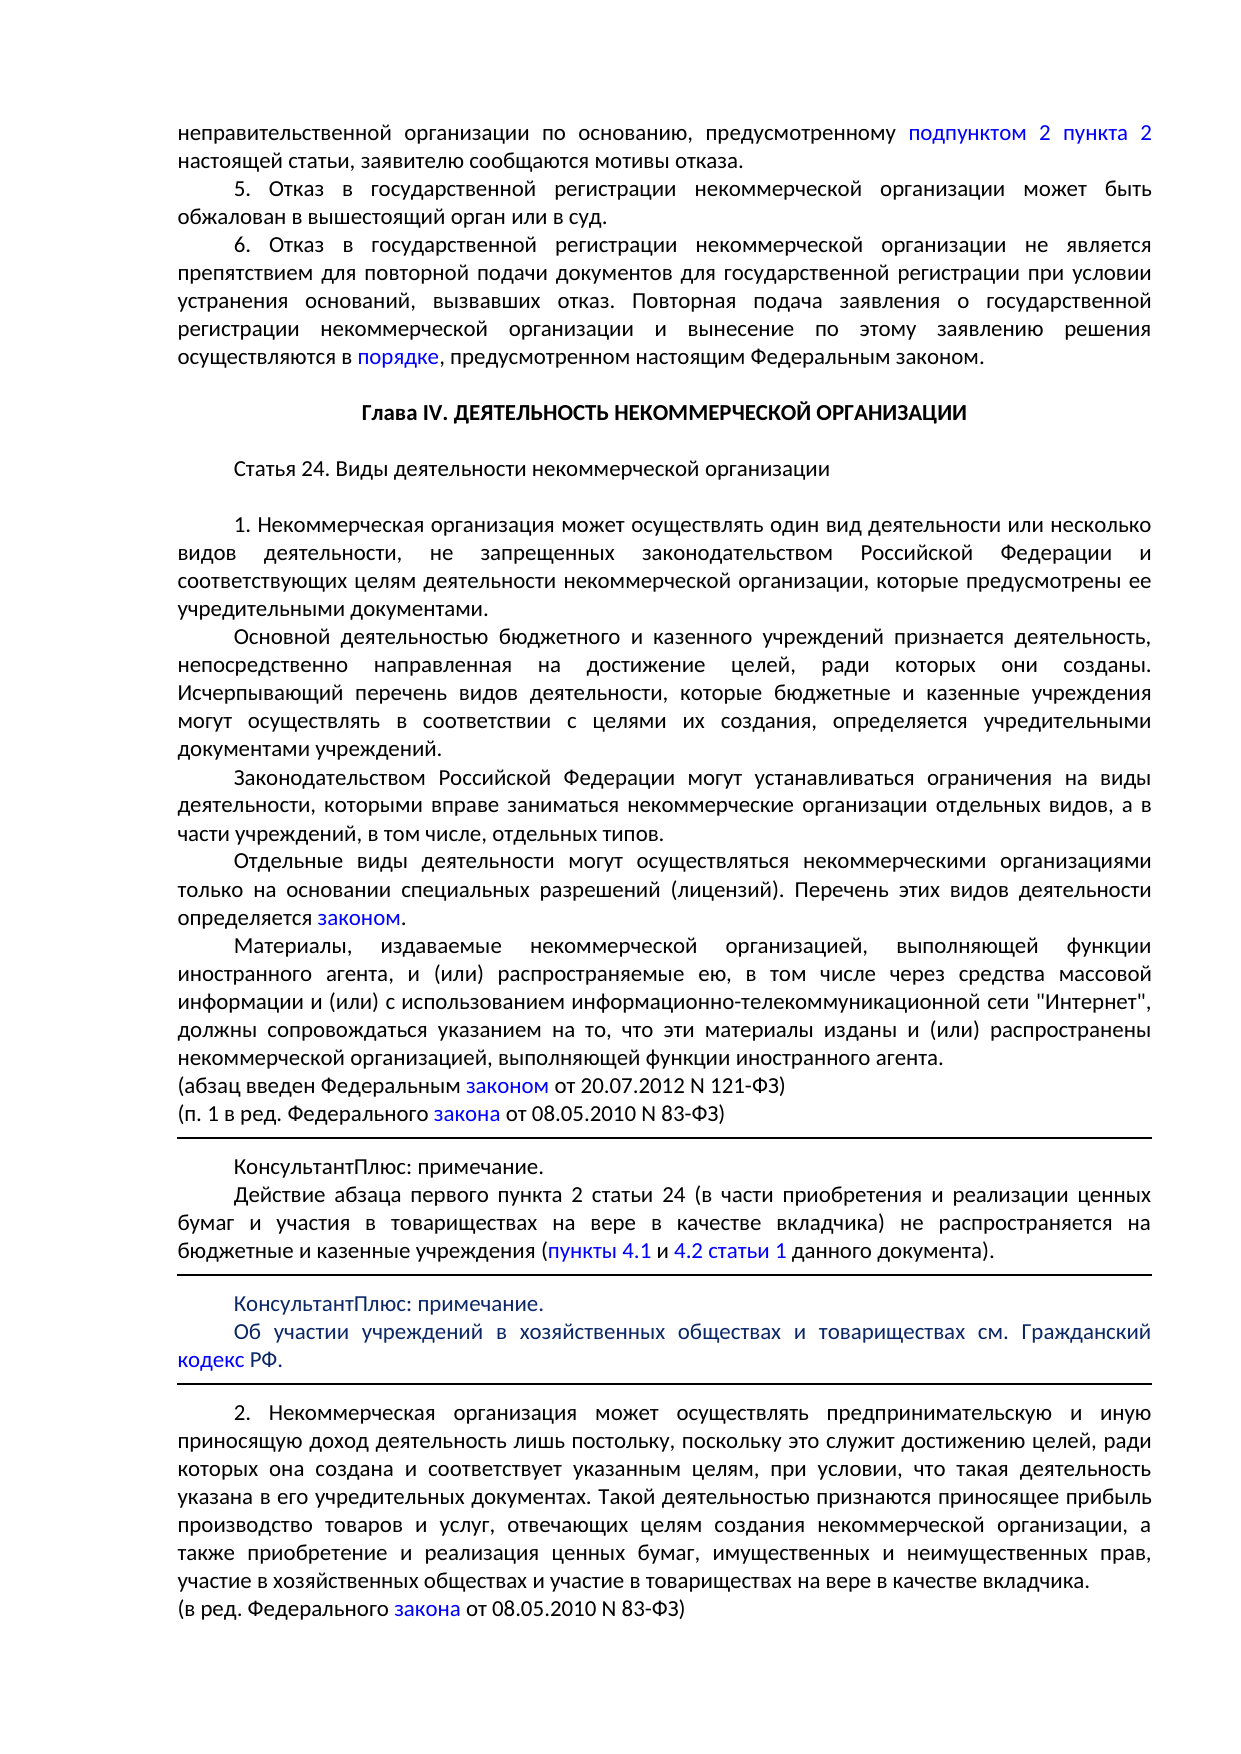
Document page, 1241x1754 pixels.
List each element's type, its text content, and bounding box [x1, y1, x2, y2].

title Глава IV. ДЕЯТЕЛЬНОСТЬ НЕКОММЕРЧЕСКОЙ ОРГАНИЗАЦИИ [177, 398, 1152, 426]
text 1. Некоммерческая организация может осуществлять один вид деятельности или несколько видов деятельности, не запрещенных законодательством Российской Федерации и соответствующих целям деятельности некоммерческой организации, которые предусмотрены ее учредительными документами. [177, 510, 1152, 622]
text Законодательством Российской Федерации могут устанавливаться ограничения на виды деятельности, которыми вправе заниматься некоммерческие организации отдельных видов, а в части учреждений, в том числе, отдельных типов. [177, 763, 1152, 847]
text КонсультантПлюс: примечание. [177, 1289, 1152, 1317]
text КонсультантПлюс: примечание. [177, 1152, 1152, 1180]
text 2. Некоммерческая организация может осуществлять предпринимательскую и иную приносящую доход деятельность лишь постольку, поскольку это служит достижению целей, ради которых она создана и соответствует указанным целям, при условии, что такая деятельность указана в его учредительных документах. Такой деятельностью признаются приносящее прибыль производство товаров и услуг, отвечающих целям создания некоммерческой организации, а также приобретение и реализация ценных бумаг, имущественных и неимущественных прав, участие в хозяйственных обществах и участие в товариществах на вере в качестве вкладчика. [177, 1398, 1152, 1594]
text Основной деятельностью бюджетного и казенного учреждений признается деятельность, непосредственно направленная на достижение целей, ради которых они созданы. Исчерпывающий перечень видов деятельности, которые бюджетные и казенные учреждения могут осуществлять в соответствии с целями их создания, определяется учредительными документами учреждений. [177, 622, 1152, 763]
text Действие абзаца первого пункта 2 статьи 24 (в части приобретения и реализации ценных бумаг и участия в товариществах на вере в качестве вкладчика) не распространяется на бюджетные и казенные учреждения (пункты 4.1 и 4.2 статьи 1 данного документа). [177, 1180, 1152, 1264]
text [177, 118, 1152, 174]
text (в ред. Федерального закона от 08.05.2010 N 83-ФЗ) [177, 1594, 1152, 1622]
text Отдельные виды деятельности могут осуществляться некоммерческими организациями только на основании специальных разрешений (лицензий). Перечень этих видов деятельности определяется законом. [177, 847, 1152, 931]
text Материалы, издаваемые некоммерческой организацией, выполняющей функции иностранного агента, и (или) распространяемые ею, в том числе через средства массовой информации и (или) с использованием информационно-телекоммуникационной сети "Интернет", должны сопровождаться указанием на то, что эти материалы изданы и (или) распространены некоммерческой организацией, выполняющей функции иностранного агента. [177, 931, 1152, 1071]
text 5. Отказ в государственной регистрации некоммерческой организации может быть обжалован в вышестоящий орган или в суд. [177, 174, 1152, 230]
text 6. Отказ в государственной регистрации некоммерческой организации не является препятствием для повторной подачи документов для государственной регистрации при условии устранения оснований, вызвавших отказ. Повторная подача заявления о государственной регистрации некоммерческой организации и вынесение по этому заявлению решения осуществляются в порядке, предусмотренном настоящим Федеральным законом. [177, 230, 1152, 370]
text (п. 1 в ред. Федерального закона от 08.05.2010 N 83-ФЗ) [177, 1099, 1152, 1127]
text (абзац введен Федеральным законом от 20.07.2012 N 121-ФЗ) [177, 1071, 1152, 1099]
text Статья 24. Виды деятельности некоммерческой организации [177, 454, 1152, 482]
text Об участии учреждений в хозяйственных обществах и товариществах см. Гражданский кодекс РФ. [177, 1317, 1152, 1373]
